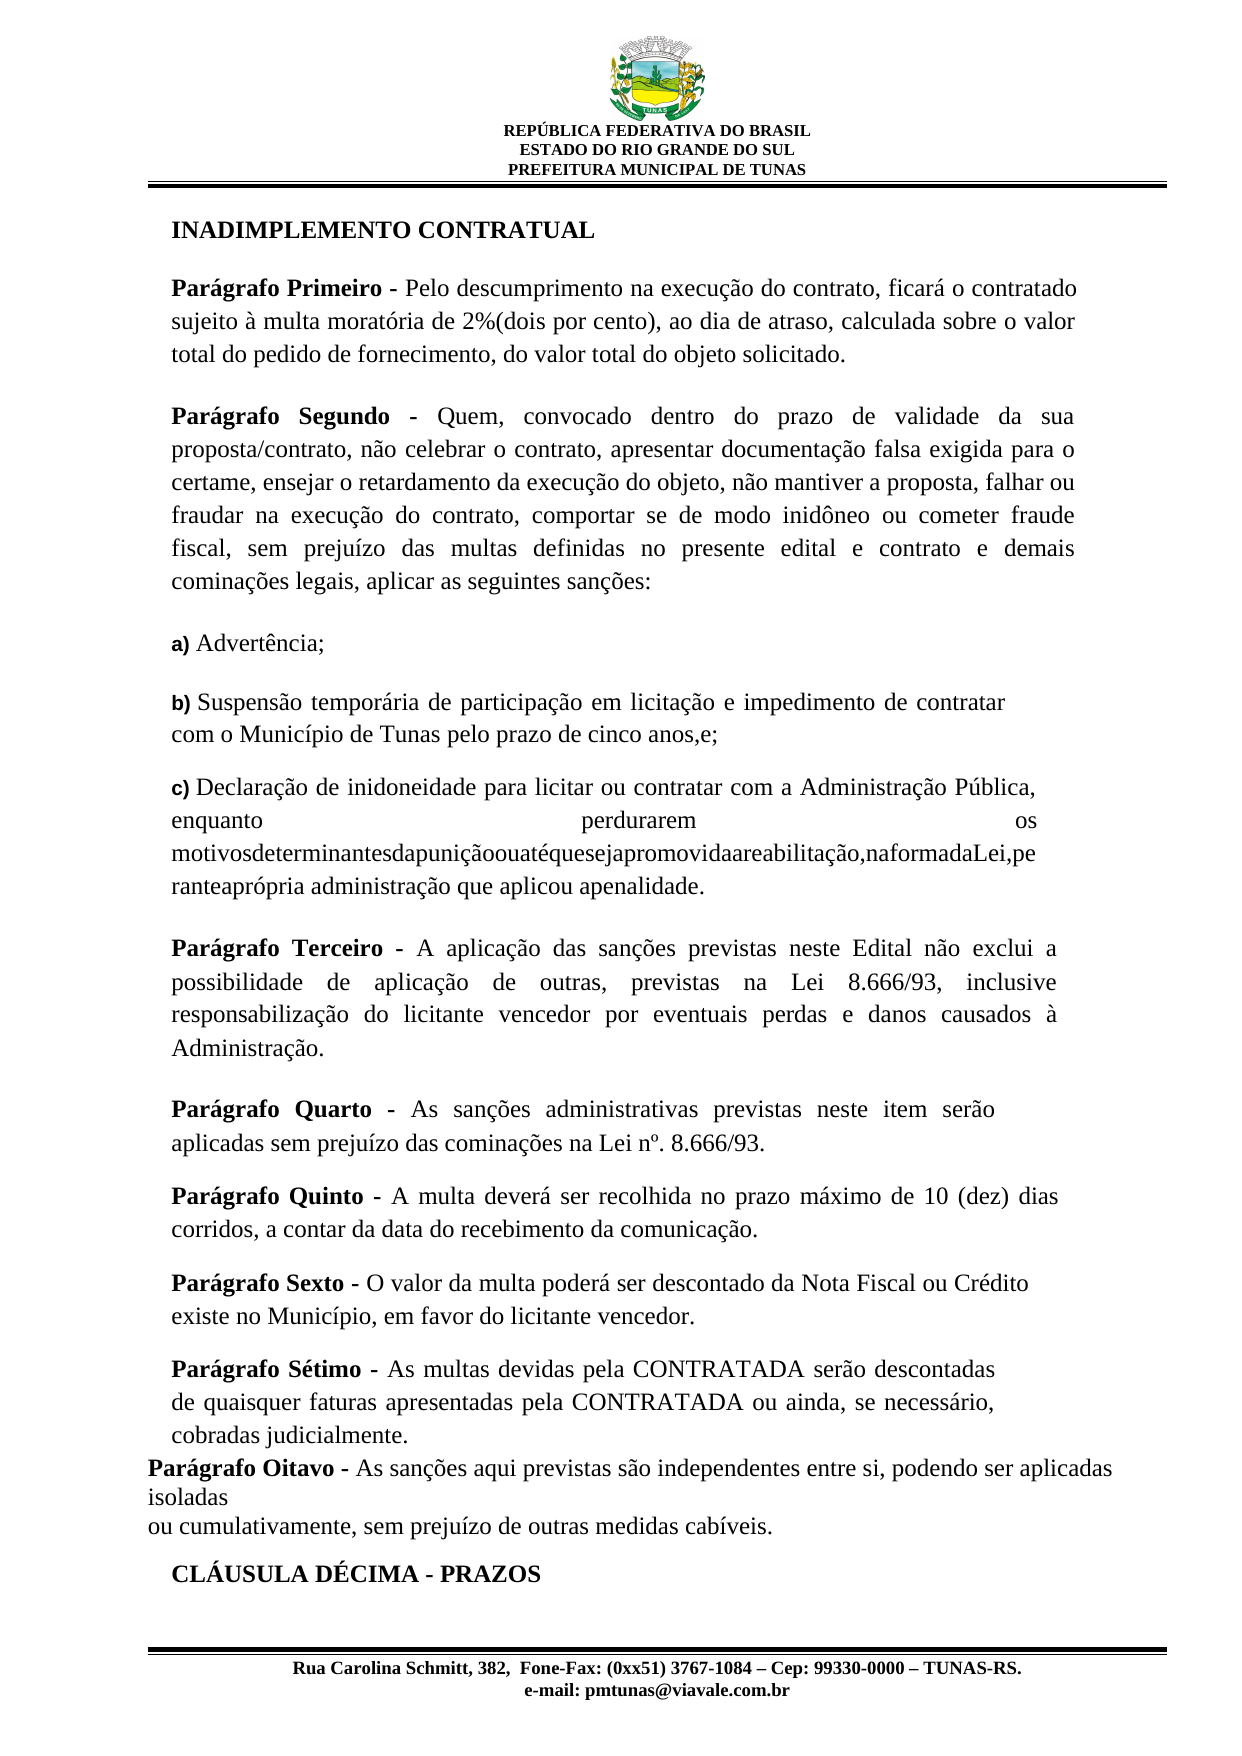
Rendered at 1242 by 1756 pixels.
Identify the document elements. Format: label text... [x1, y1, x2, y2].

text Parágrafo Terceiro - A aplicação das sanções previstas neste Edital não exclui a possibilidade de aplicação de outras, previstas na Lei 8.666/93, inclusive responsabilização do licitante vencedor por eventuais perdas e danos causados à Administração. [171, 933, 1058, 1061]
text Parágrafo Sexto - O valor da multa poderá ser descontado da Nota Fiscal ou Crédito existe no Município, em favor do licitante vencedor. [171, 1268, 1030, 1329]
text ou cumulativamente, sem prejuízo de outras medidas cabíveis. [148, 1511, 1167, 1539]
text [171, 215, 1167, 243]
text Parágrafo Oitavo - As sanções aqui previstas são independentes entre si, podendo ser aplicadas isoladas [148, 1453, 1167, 1511]
text Parágrafo Primeiro - Pelo descumprimento na execução do contrato, ficará o contratado sujeito à multa moratória de 2%(dois por cento), ao dia de atraso, calculada sobre o valor total do pedido de fornecimento, do valor total do objeto solicitado. [171, 273, 1077, 368]
text Parágrafo Segundo - Quem, convocado dentro do prazo de validade da sua proposta/contrato, não celebrar o contrato, apresentar documentação falsa exigida para o certame, ensejar o retardamento da execução do objeto, não mantiver a proposta, falhar ou fraudar na execução do contrato, comportar se de modo inidôneo ou cometer fraude fiscal, sem prejuízo das multas definidas no presente edital e contrato e demais cominações legais, aplicar as seguintes sanções: [171, 401, 1075, 595]
list Advertência; [171, 628, 1167, 657]
text CLÁUSULA DÉCIMA - PRAZOS [171, 1559, 1167, 1588]
list Declaração de inidoneidade para licitar ou contratar com a Administração Pública, enquanto perdurarem os motivosdeterminantesdapuniçãoouatéquesejapromovidaareabilitação,naformadaLei,peranteaprópria administração que aplicou apenalidade. [171, 772, 1037, 900]
picture [609, 36, 705, 121]
text Parágrafo Quinto - A multa deverá ser recolhida no prazo máximo de 10 (dez) dias corridos, a contar da data do recebimento da comunicação. [171, 1181, 1060, 1243]
list Suspensão temporária de participação em licitação e impedimento de contratar com o Município de Tunas pelo prazo de cinco anos,e; [171, 687, 1006, 748]
text Parágrafo Sétimo - As multas devidas pela CONTRATADA serão descontadas de quaisquer faturas apresentadas pela CONTRATADA ou ainda, se necessário, cobradas judicialmente. [171, 1354, 996, 1449]
text Parágrafo Quarto - As sanções administrativas previstas neste item serão aplicadas sem prejuízo das cominações na Lei nº. 8.666/93. [171, 1094, 996, 1157]
